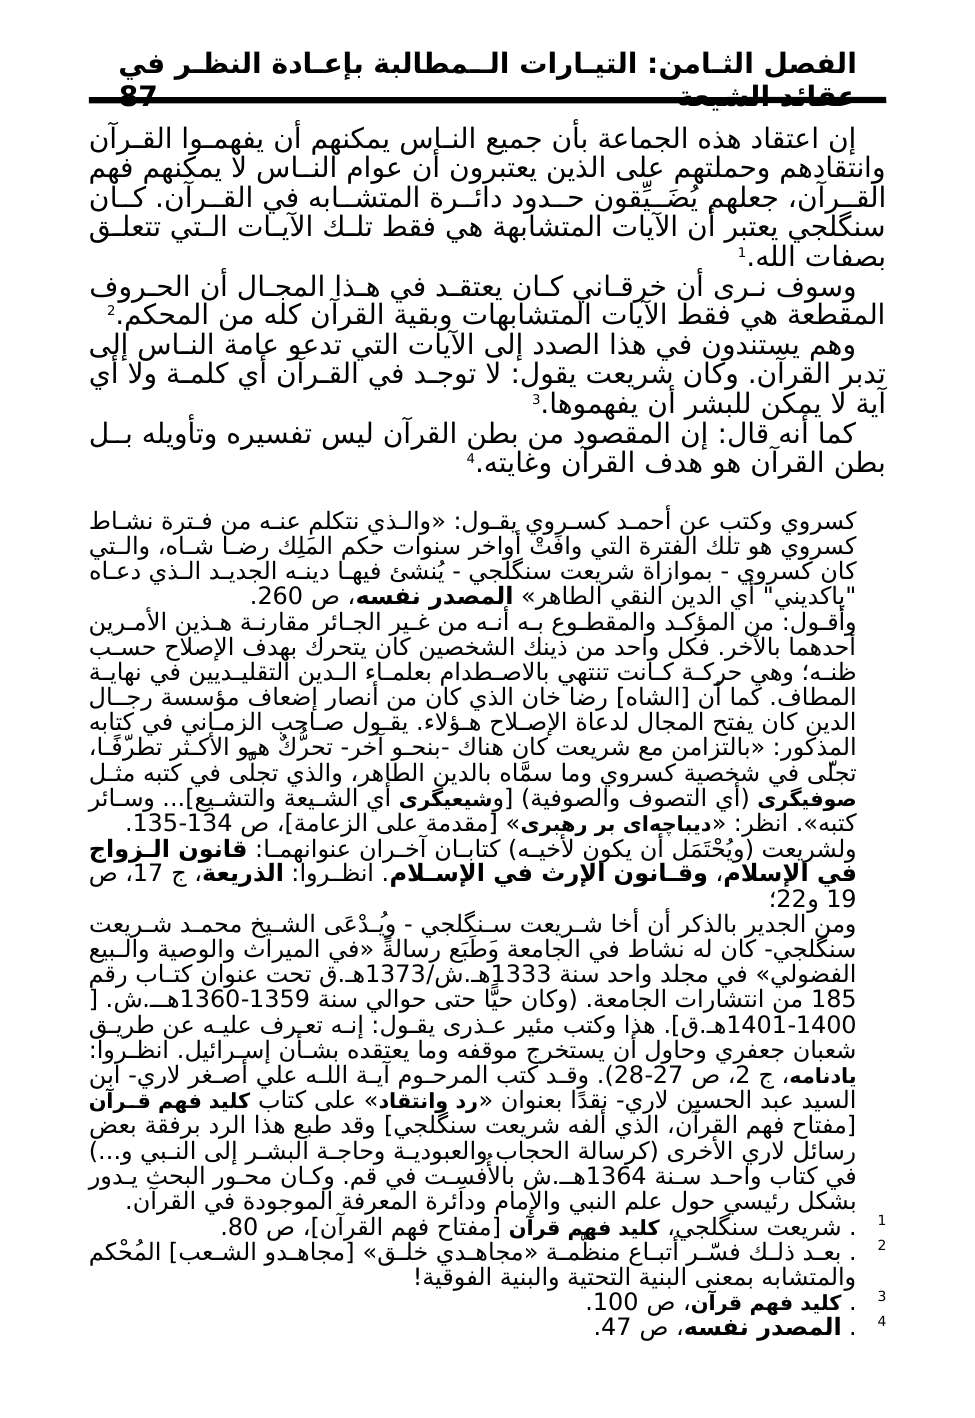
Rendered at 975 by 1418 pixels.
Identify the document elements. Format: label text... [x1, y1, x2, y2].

text وهم يستندون في هذا الصدد إلى الآيات التي تدعو عامة الناس إلى تدبر القرآن. وكان شريعت يقول: لا توجد في القرآن أي كلمة ولا أي آية لا يمكن للبشر أن يفهموها. [89, 331, 886, 420]
text كما أنه قال: إن المقصود من بطن القرآن ليس تفسيره وتأويله بل بطن القرآن هو هدف القرآن وغايته. [89, 420, 886, 478]
text إن اعتقاد هذه الجماعة بأن جميع الناس يمكنهم أن يفهموا القرآن وانتقادهم وحملتهم على الذين يعتبرون أن عوام الناس لا يمكنهم فهم القرآن، جعلهم يُضَيِّقون حدود دائرة المتشابه في القرآن. كان سنگلجي يعتبر أن الآيات المتشابهة هي فقط تلك الآيات التي تتعلق بصفات الله. [89, 125, 886, 272]
text وسوف نرى أن خرقاني كان يعتقد في هذا المجال أن الحروف المقطعة هي فقط الآيات المتشابهات وبقية القرآن كله من المحكم. [89, 272, 886, 331]
